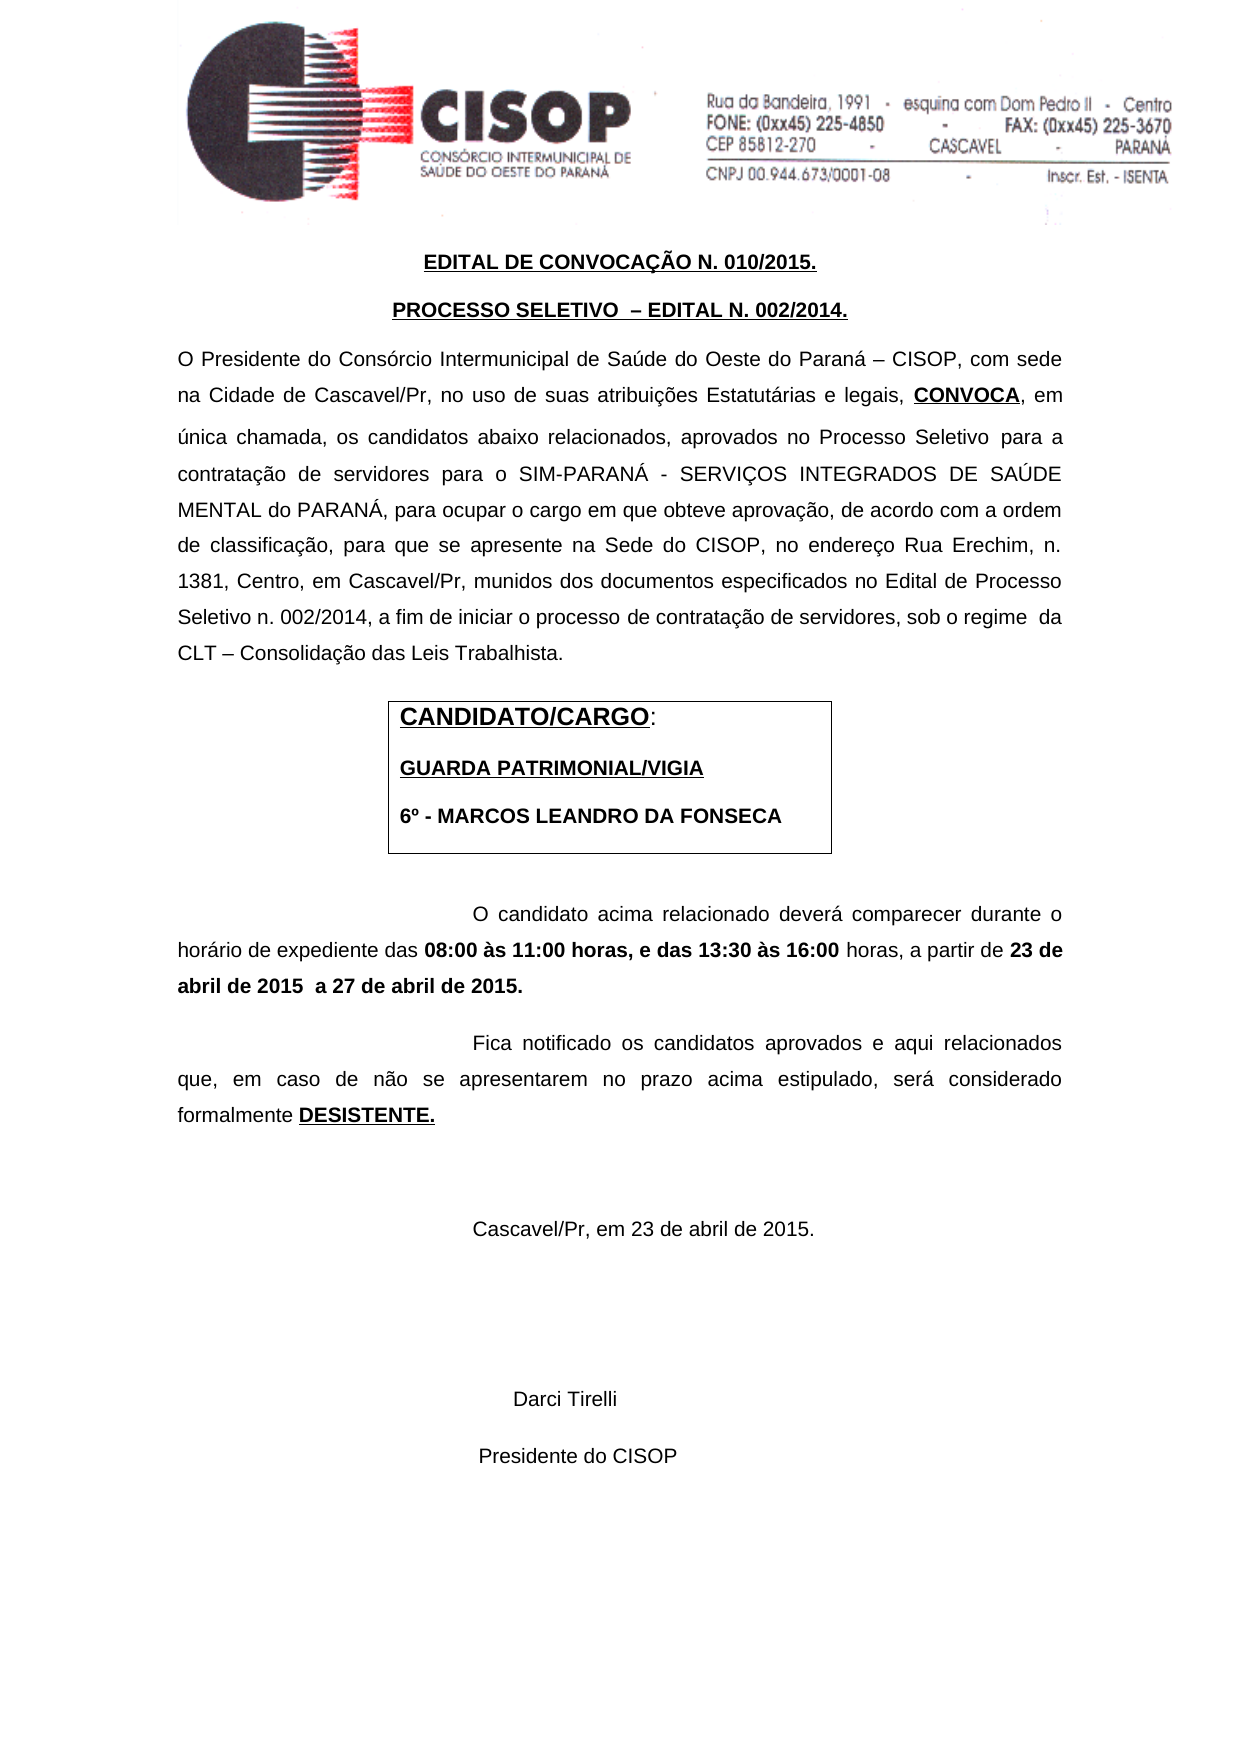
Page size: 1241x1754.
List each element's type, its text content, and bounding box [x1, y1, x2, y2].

text Fica notificado os candidatos aprovados e aqui relacionados que, em caso de não se apresentarem no prazo acima estipulado, será considerado formalmente DESISTENTE. [177, 1031, 1063, 1127]
text EDITAL DE CONVOCAÇÃO N. 010/2015. [177, 250, 1063, 274]
text O Presidente do Consórcio Intermunicipal de Saúde do Oeste do Paraná – CISOP, com sede na Cidade de Cascavel/Pr, no uso de suas atribuições Estatutárias e legais, CONVOCA, em única chamada, os candidatos abaixo relacionados, aprovados no Processo Seletivo para a contratação de servidores para o SIM-PARANÁ - SERVIÇOS INTEGRADOS DE SAÚDE MENTAL do PARANÁ, para ocupar o cargo em que obteve aprovação, de acordo com a ordem de classificação, para que se apresente na Sede do CISOP, no endereço Rua Erechim, n. 1381, Centro, em Cascavel/Pr, munidos dos documentos especificados no Edital de Processo Seletivo n. 002/2014, a fim de iniciar o processo de contratação de servidores, sob o regime da CLT – Consolidação das Leis Trabalhista. [177, 346, 1063, 665]
text Presidente do CISOP [177, 1443, 1063, 1467]
text Darci Tirelli [177, 1387, 1063, 1411]
text PROCESSO SELETIVO – EDITAL N. 002/2014. [177, 298, 1063, 322]
table_header CANDIDATO/CARGO: GUARDA PATRIMONIAL/VIGIA 6º - MARCOS LEANDRO DA FONSECA [389, 702, 831, 853]
text Cascavel/Pr, em 23 de abril de 2015. [177, 1216, 1063, 1240]
text O candidato acima relacionado deverá comparecer durante o horário de expediente das 08:00 às 11:00 horas, e das 13:30 às 16:00 horas, a partir de 23 de abril de 2015 a 27 de abril de 2015. [177, 902, 1063, 998]
picture [177, 0, 1211, 225]
